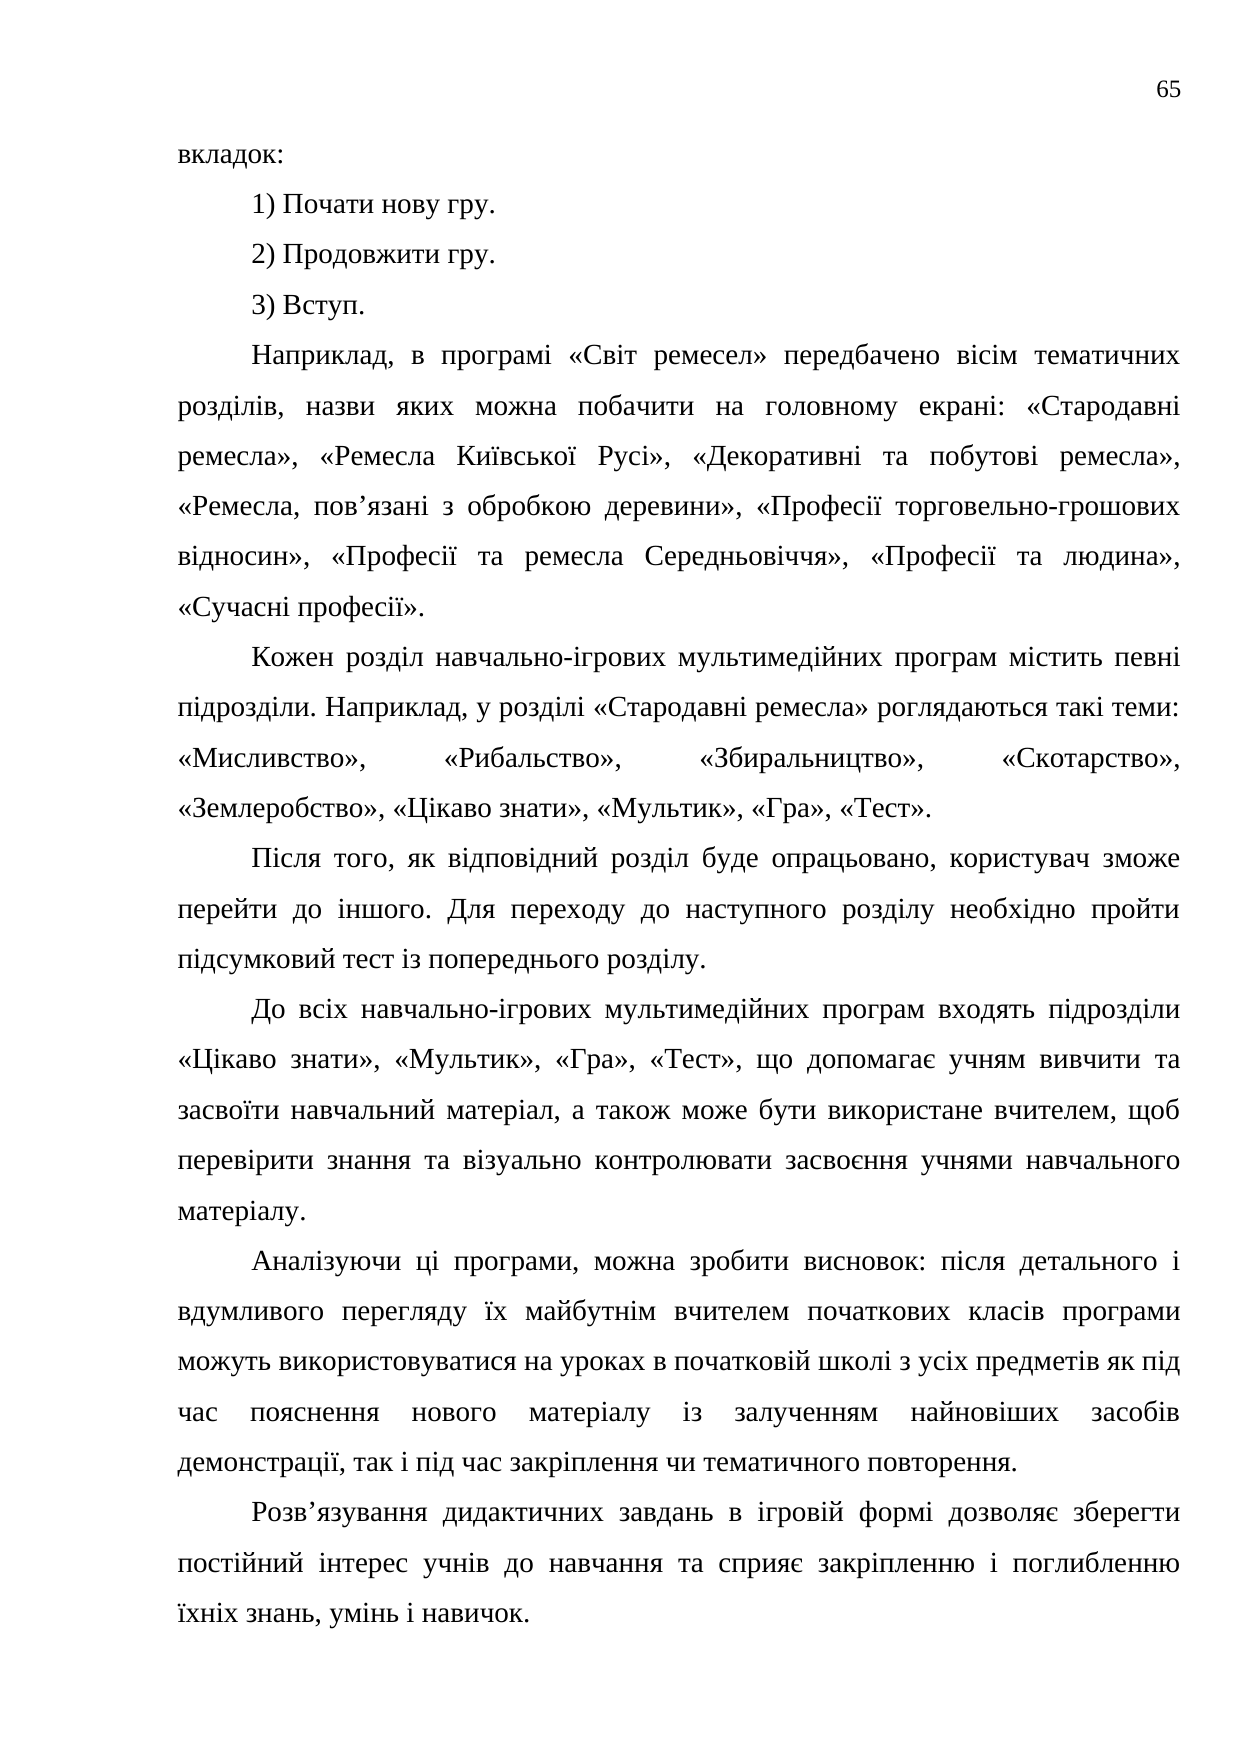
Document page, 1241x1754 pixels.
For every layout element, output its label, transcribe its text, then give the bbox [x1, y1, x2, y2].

text До всіх навчально-ігрових мультимедійних програм входять підрозділи «Цікаво знати», «Мультик», «Гра», «Тест», що допомагає учням вивчити та засвоїти навчальний матеріал, а також може бути використане вчителем, щоб перевірити знання та візуально контролювати засвоєння учнями навчального матеріалу. [177, 991, 1181, 1226]
text 2) Продовжити гру. [177, 237, 1181, 270]
text Після того, як відповідний розділ буде опрацьовано, користувач зможе перейти до іншого. Для переходу до наступного розділу необхідно пройти підсумковий тест із попереднього розділу. [177, 840, 1181, 974]
text Наприклад, в програмі «Cвіт ремесел» передбачено вісім тематичних розділів, назви яких можна побачити на головному екрані: «Cтародавні ремесла», «Ремесла Київської Русі», «Декоративні та побутові ремесла», «Ремесла, пов’язані з обробкою деревини», «Професії торговельно-грошових відносин», «Професії та ремесла Середньовіччя», «Професії та людина», «Сучасні професії». [177, 337, 1181, 622]
text 3) Вступ. [177, 287, 1181, 321]
text Аналізуючи ці програми, можна зробити висновок: після детального і вдумливого перегляду їх майбутнім вчителем початкових класів програми можуть використовуватися на уроках в початковій школі з усіх предметів як під час пояснення нового матеріалу із залученням найновіших засобів демонстрації, так і під час закріплення чи тематичного повторення. [177, 1243, 1181, 1478]
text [177, 136, 1181, 169]
text Розв’язування дидактичних завдань в ігровій формі дозволяє зберегти постійний інтерес учнів до навчання та сприяє закріпленню і поглибленню їхніх знань, умінь і навичок. [177, 1494, 1181, 1629]
text Кожен розділ навчально-ігрових мультимедійних програм містить певні підрозділи. Наприклад, у розділі «Cтародавні ремесла» роглядаються такі теми: «Мисливство», «Рибальство», «Збиральництво», «Скотарство», «Землеробство», «Цікаво знати», «Мультик», «Гра», «Тест». [177, 639, 1181, 824]
text 1) Почати нову гру. [177, 186, 1181, 220]
